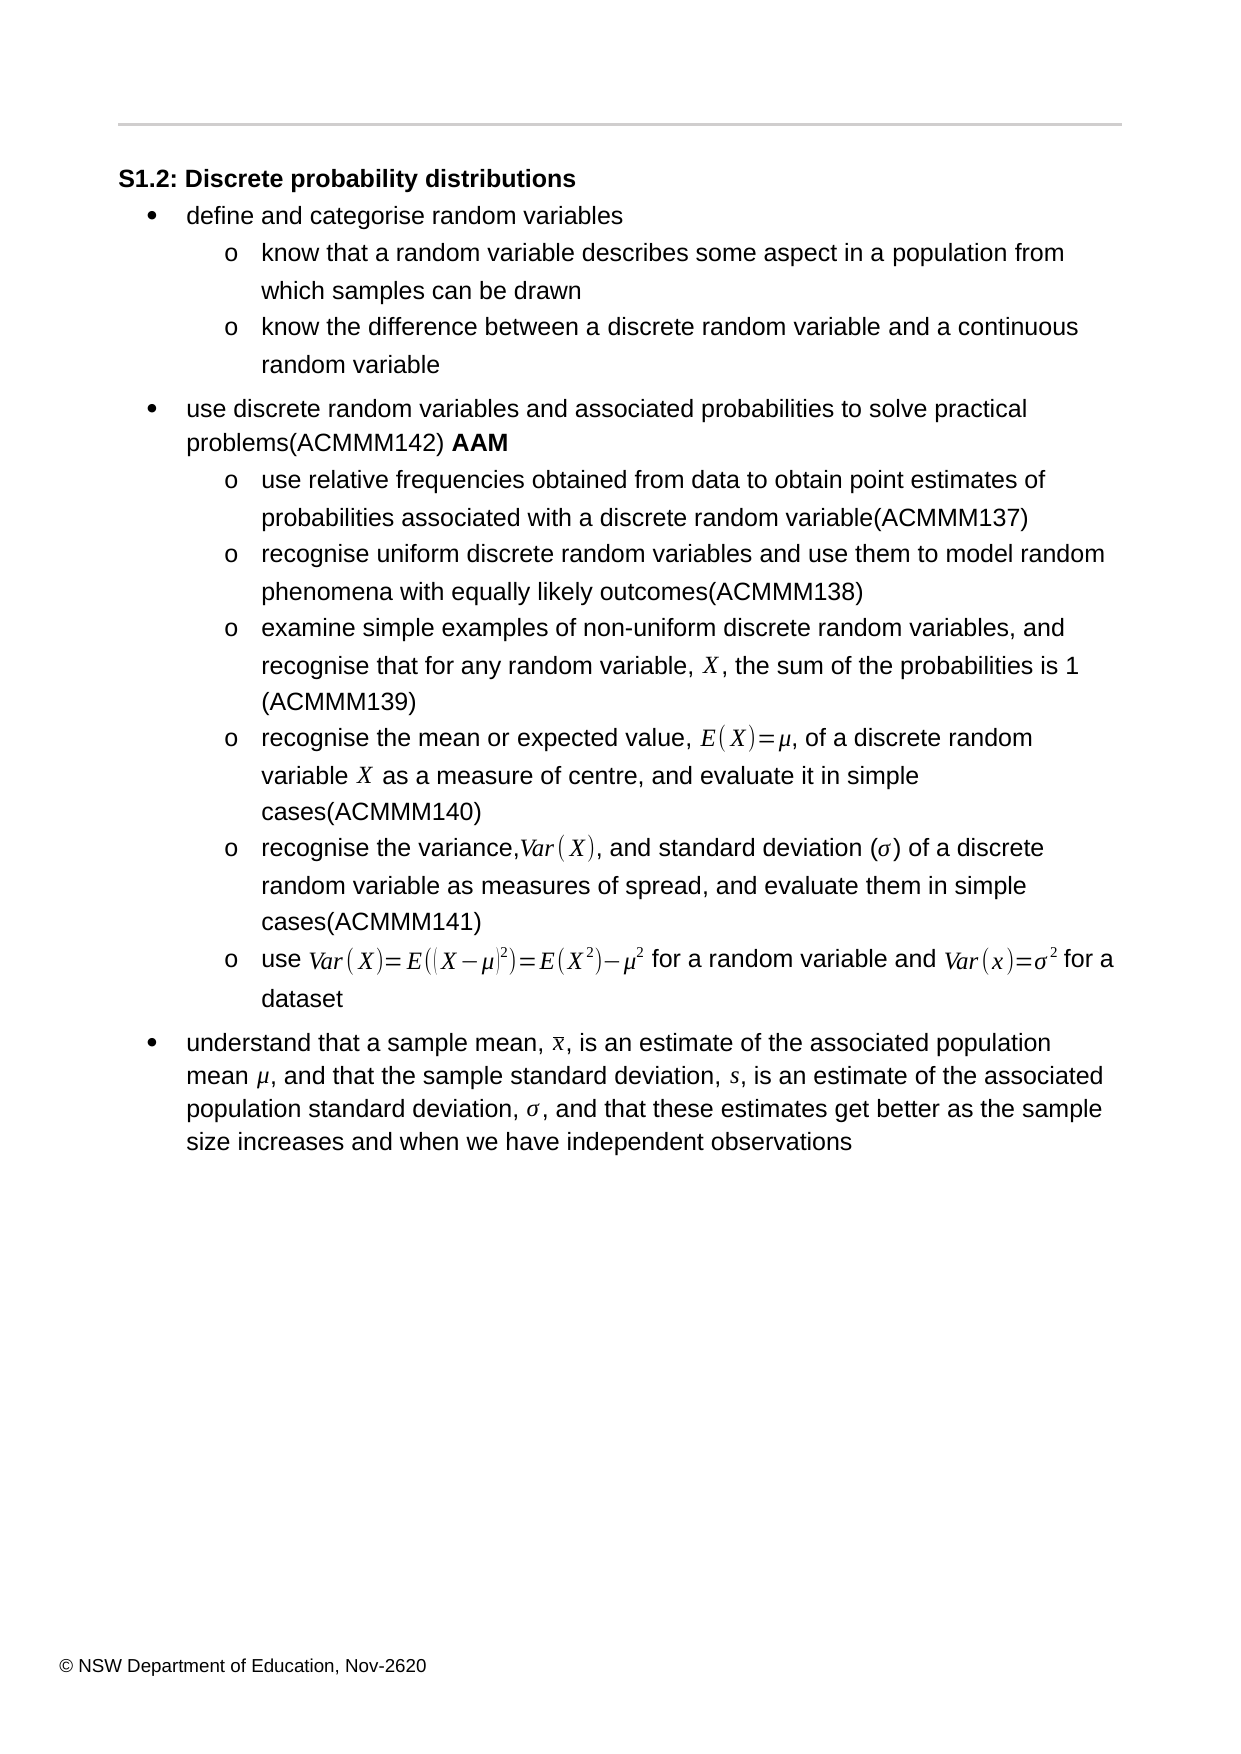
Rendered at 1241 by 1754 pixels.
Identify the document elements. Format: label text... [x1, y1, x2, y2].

list recognise the mean or expected value, , of a discrete random variable as a measure of centre, and evaluate it in simple cases(ACMMM140) [223, 723, 1122, 826]
list use for a random variable and for a dataset [223, 943, 1122, 1013]
list recognise the variance,, and standard deviation () of a discrete random variable as measures of spread, and evaluate them in simple cases(ACMMM141) [223, 833, 1122, 936]
list recognise uniform discrete random variables and use them to model random phenomena with equally likely outcomes(ACMMM138) [223, 539, 1122, 606]
list examine simple examples of non-uniform discrete random variables, and recognise that for any random variable, , the sum of the probabilities is 1 (ACMMM139) [223, 613, 1122, 716]
list use relative frequencies obtained from data to obtain point estimates of probabilities associated with a discrete random variable(ACMMM137) [223, 465, 1122, 532]
list understand that a sample mean, , is an estimate of the associated population mean , and that the sample standard deviation, , is an estimate of the associated population standard deviation, , and that these estimates get better as the sample size increases and when we have independent observations [148, 1028, 1122, 1156]
list define and categorise random variables [148, 201, 1122, 229]
text S1.2: Discrete probability distributions [118, 155, 1122, 192]
list use discrete random variables and associated probabilities to solve practical problems(ACMMM142) AAM [148, 394, 1122, 456]
list know that a random variable describes some aspect in a population from which samples can be drawn [223, 238, 1122, 305]
list know the difference between a discrete random variable and a continuous random variable [223, 312, 1122, 379]
